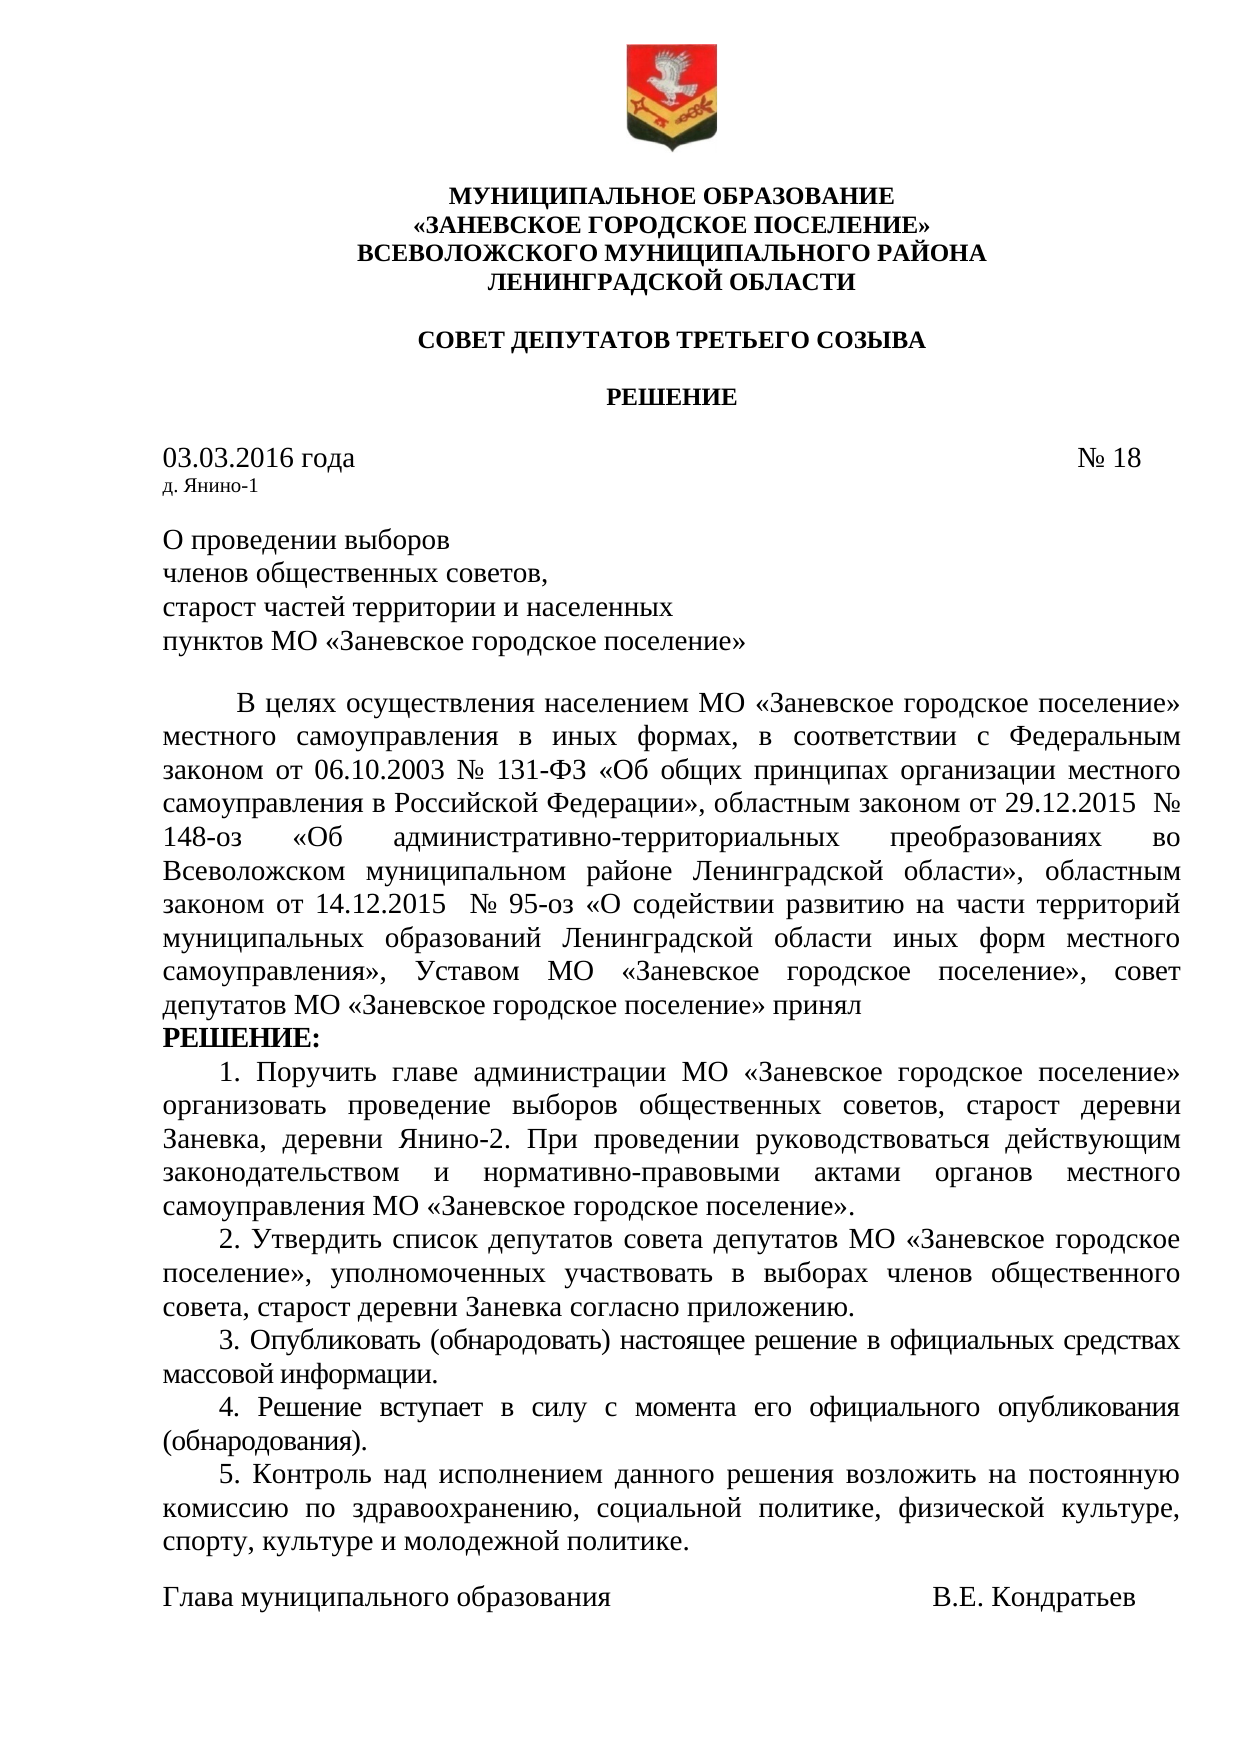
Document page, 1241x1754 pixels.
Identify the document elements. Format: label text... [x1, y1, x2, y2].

text старост частей территории и населенных [162, 589, 1181, 623]
text 4. Решение вступает в силу с момента его официального опубликования (обнародования). [162, 1389, 1181, 1456]
text 1. Поручить главе администрации МО «Заневское городское поселение» организовать проведение выборов общественных советов, старост деревни Заневка, деревни Янино-2. При проведении руководствоваться действующим законодательством и нормативно-правовыми актами органов местного самоуправления МО «Заневское городское поселение». [162, 1054, 1181, 1222]
text «ЗАНЕВСКОЕ ГОРОДСКОЕ ПОСЕЛЕНИЕ» [162, 210, 1181, 238]
picture [626, 44, 718, 153]
text В целях осуществления населением МО «Заневское городское поселение» местного самоуправления в иных формах, в соответствии с Федеральным законом от 06.10.2003 № 131-ФЗ «Об общих принципах организации местного самоуправления в Российской Федерации», областным законом от 29.12.2015 № 148-оз «Об административно-территориальных преобразованиях во Всеволожском муниципальном районе Ленинградской области», областным законом от 14.12.2015 № 95-оз «О содействии развитию на части территорий муниципальных образований Ленинградской области иных форм местного самоуправления», Уставом МО «Заневское городское поселение», совет депутатов МО «Заневское городское поселение» принял [162, 685, 1181, 1020]
text 5. Контроль над исполнением данного решения возложить на постоянную комиссию по здравоохранению, социальной политике, физической культуре, спорту, культуре и молодежной политике. [162, 1456, 1181, 1557]
text МУНИЦИПАЛЬНОЕ ОБРАЗОВАНИЕ [162, 181, 1181, 210]
text 03.03.2016 года № 18 [162, 440, 1181, 473]
text членов общественных советов, [162, 556, 1181, 589]
text СОВЕТ ДЕПУТАТОВ ТРЕТЬЕГО СОЗЫВА [162, 325, 1181, 353]
text ВСЕВОЛОЖСКОГО МУНИЦИПАЛЬНОГО РАЙОНА [162, 238, 1181, 267]
text РЕШЕНИЕ [162, 382, 1181, 411]
text О проведении выборов [162, 522, 1181, 556]
text 2. Утвердить список депутатов совета депутатов МО «Заневское городское поселение», уполномоченных участвовать в выборах членов общественного совета, старост деревни Заневка согласно приложению. [162, 1222, 1181, 1322]
text Глава муниципального образования В.Е. Кондратьев [162, 1579, 1181, 1612]
text д. Янино-1 [162, 473, 1181, 497]
text РЕШЕНИЕ: [162, 1020, 1181, 1054]
text пунктов МО «Заневское городское поселение» [162, 623, 1181, 656]
text 3. Опубликовать (обнародовать) настоящее решение в официальных средствах массовой информации. [162, 1322, 1181, 1389]
text ЛЕНИНГРАДСКОЙ ОБЛАСТИ [162, 267, 1181, 296]
